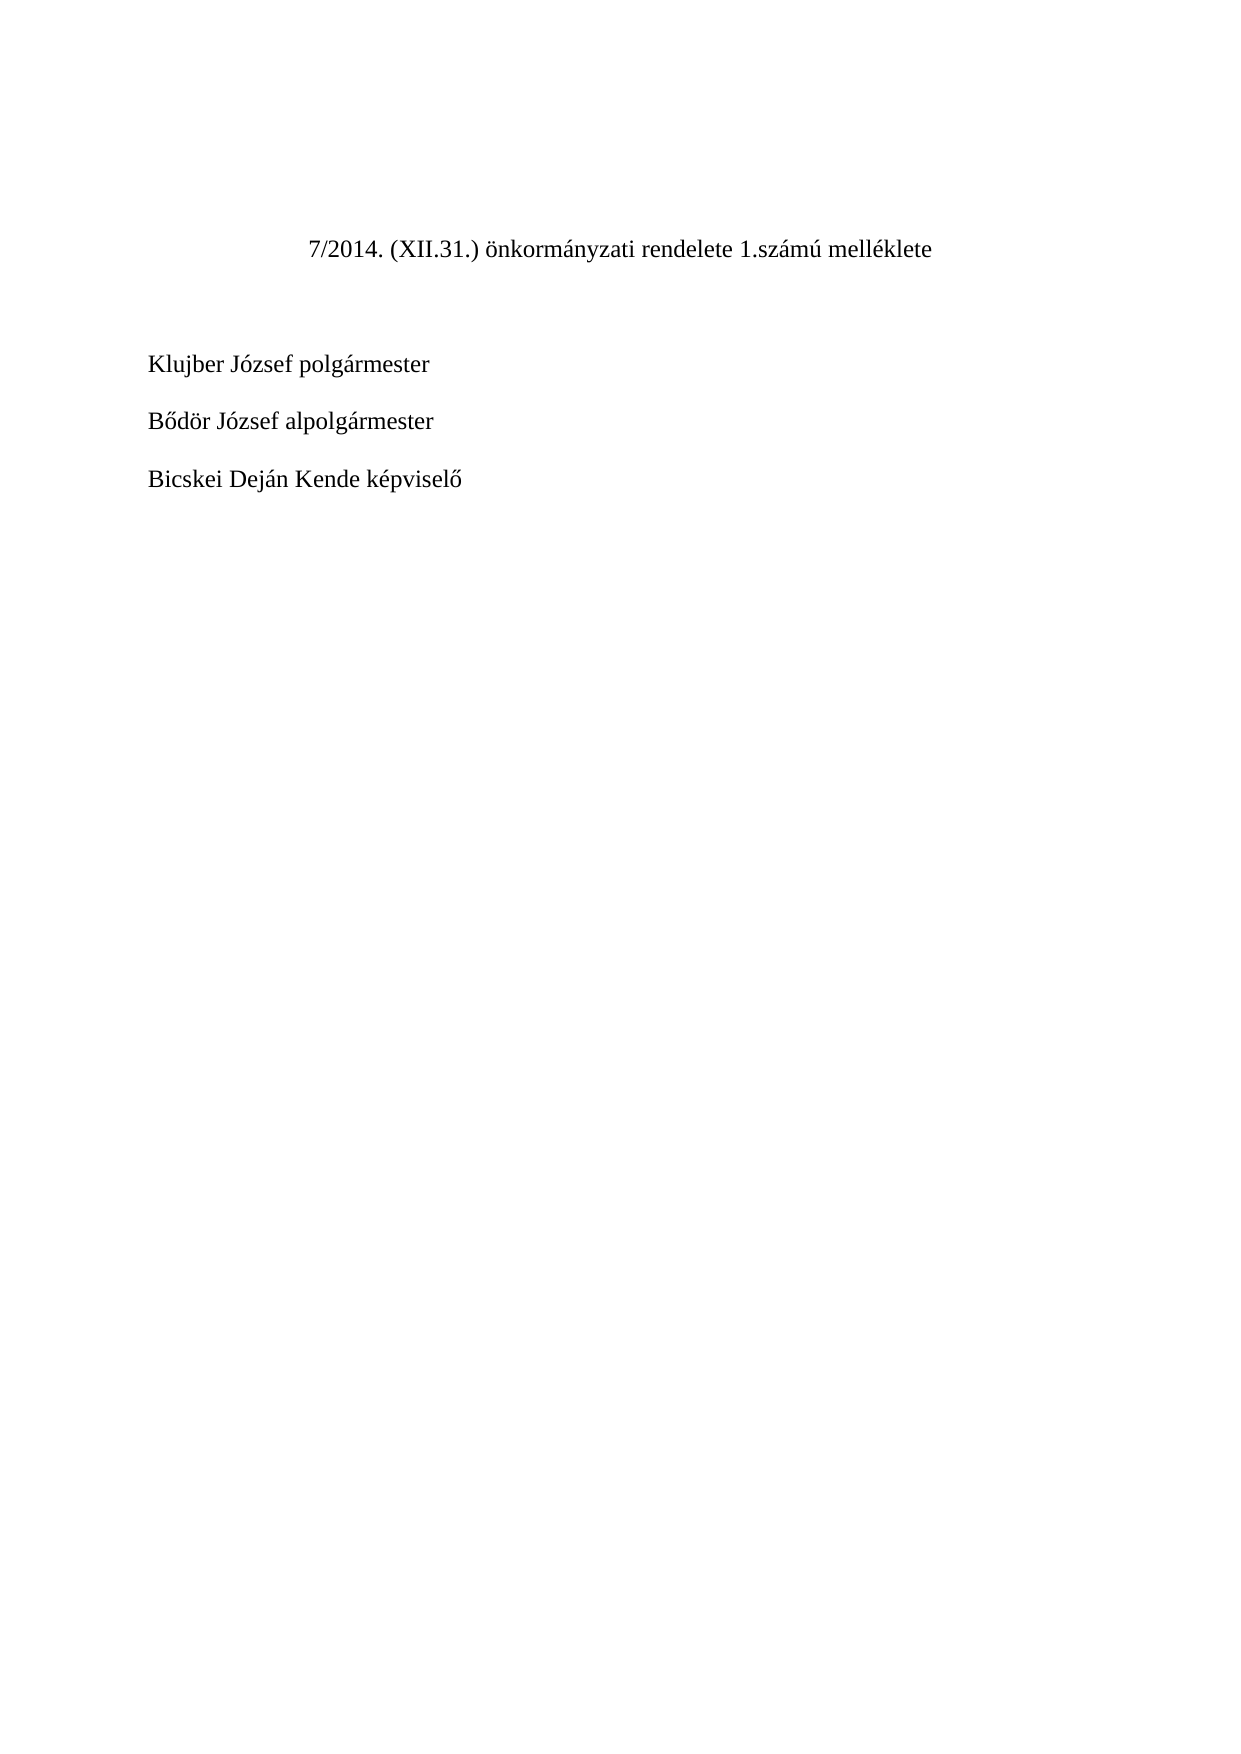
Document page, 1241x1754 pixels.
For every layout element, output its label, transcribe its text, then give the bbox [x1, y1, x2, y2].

text Bicskei Deján Kende képviselő [148, 464, 1093, 493]
text 7/2014. (XII.31.) önkormányzati rendelete 1.számú melléklete [148, 234, 1093, 263]
text Klujber József polgármester [148, 349, 1093, 378]
text Bődör József alpolgármester [148, 406, 1093, 435]
